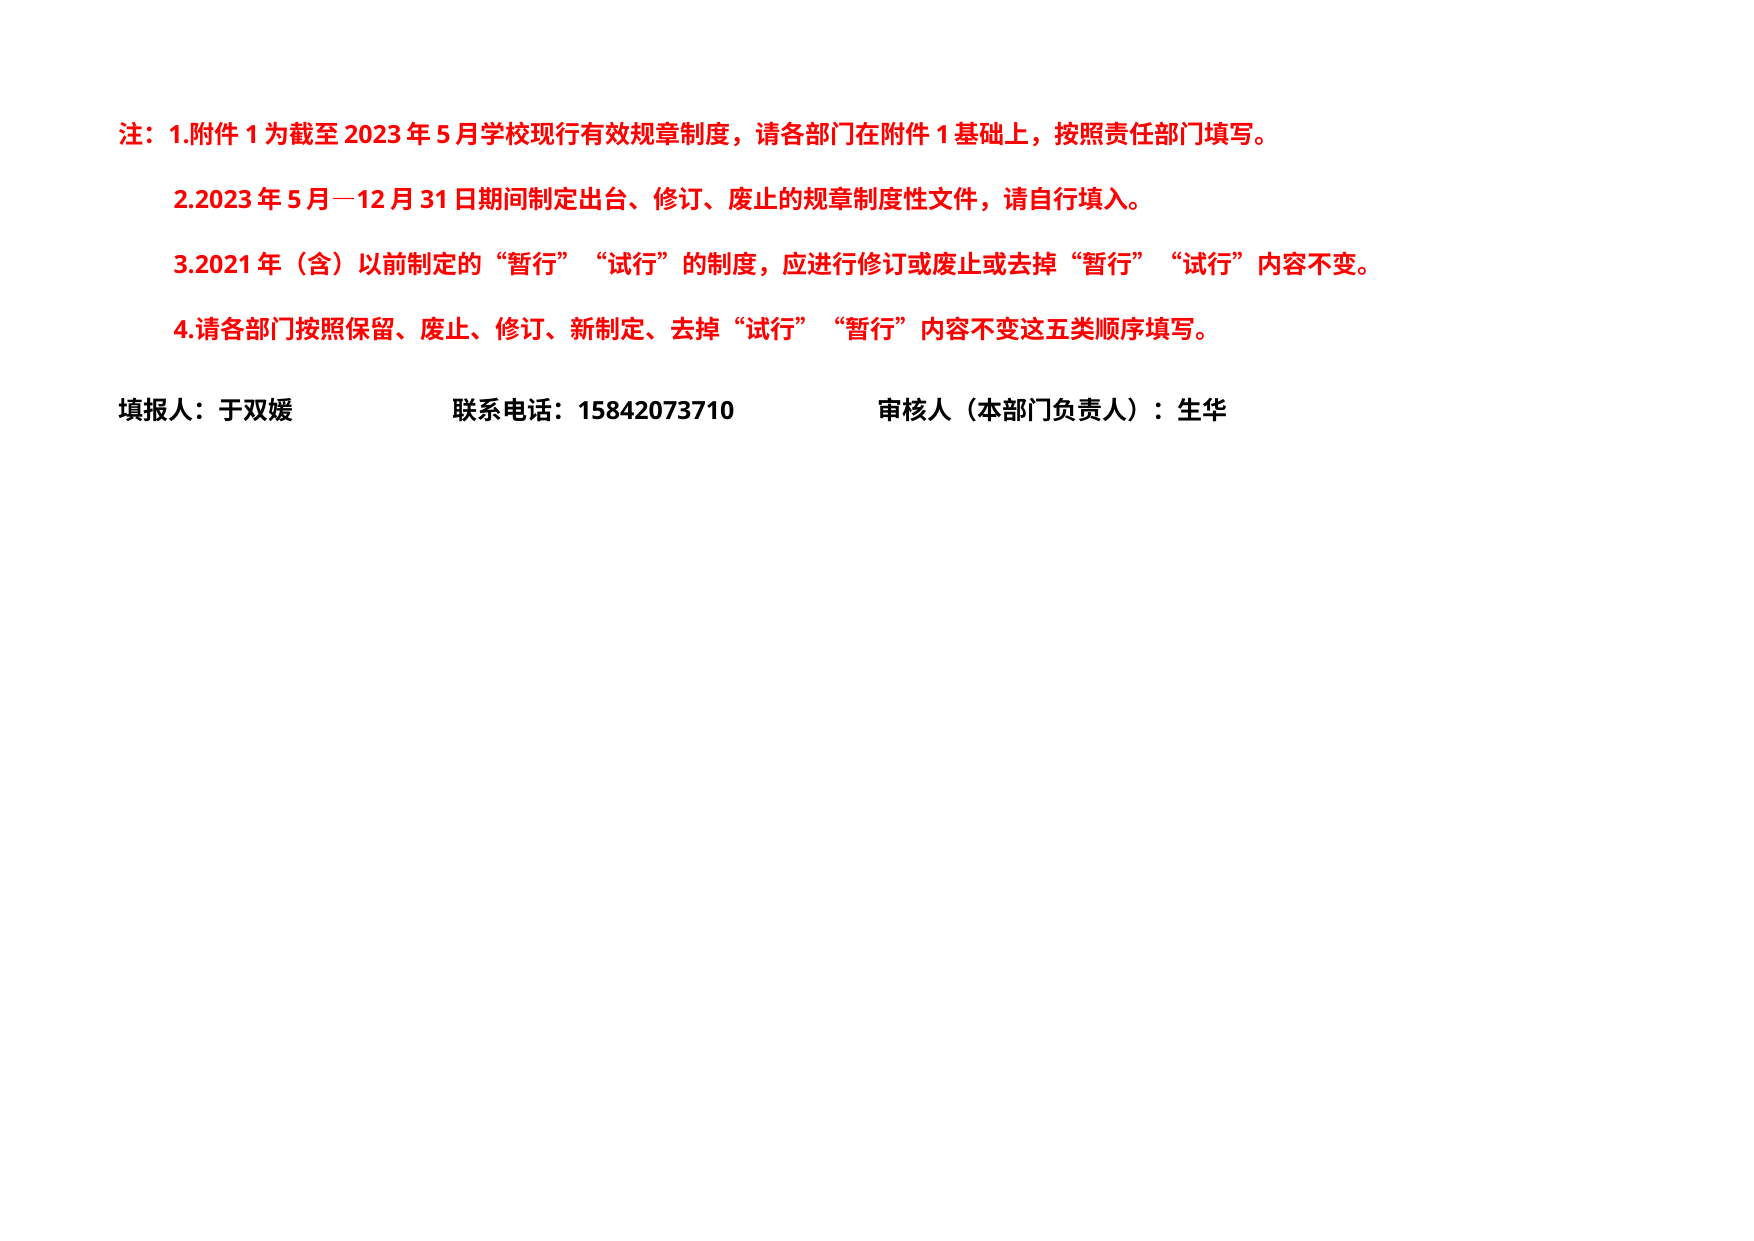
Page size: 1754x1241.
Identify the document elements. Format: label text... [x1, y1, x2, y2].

text 3.2021年（含）以前制定的“暂行”“试行”的制度，应进行修订或废止或去掉“暂行”“试行”内容不变。 [118, 230, 1636, 295]
text 注：1.附件1为截至2023年5月学校现行有效规章制度，请各部门在附件1基础上，按照责任部门填写。 [118, 100, 1636, 165]
text 填报人：于双媛 联系电话：15842073710 审核人（本部门负责人）：生华 [118, 376, 1636, 441]
text 4.请各部门按照保留、废止、修订、新制定、去掉“试行”“暂行”内容不变这五类顺序填写。 [118, 295, 1636, 360]
text 2.2023年5月—12月31日期间制定出台、修订、废止的规章制度性文件，请自行填入。 [118, 165, 1636, 230]
